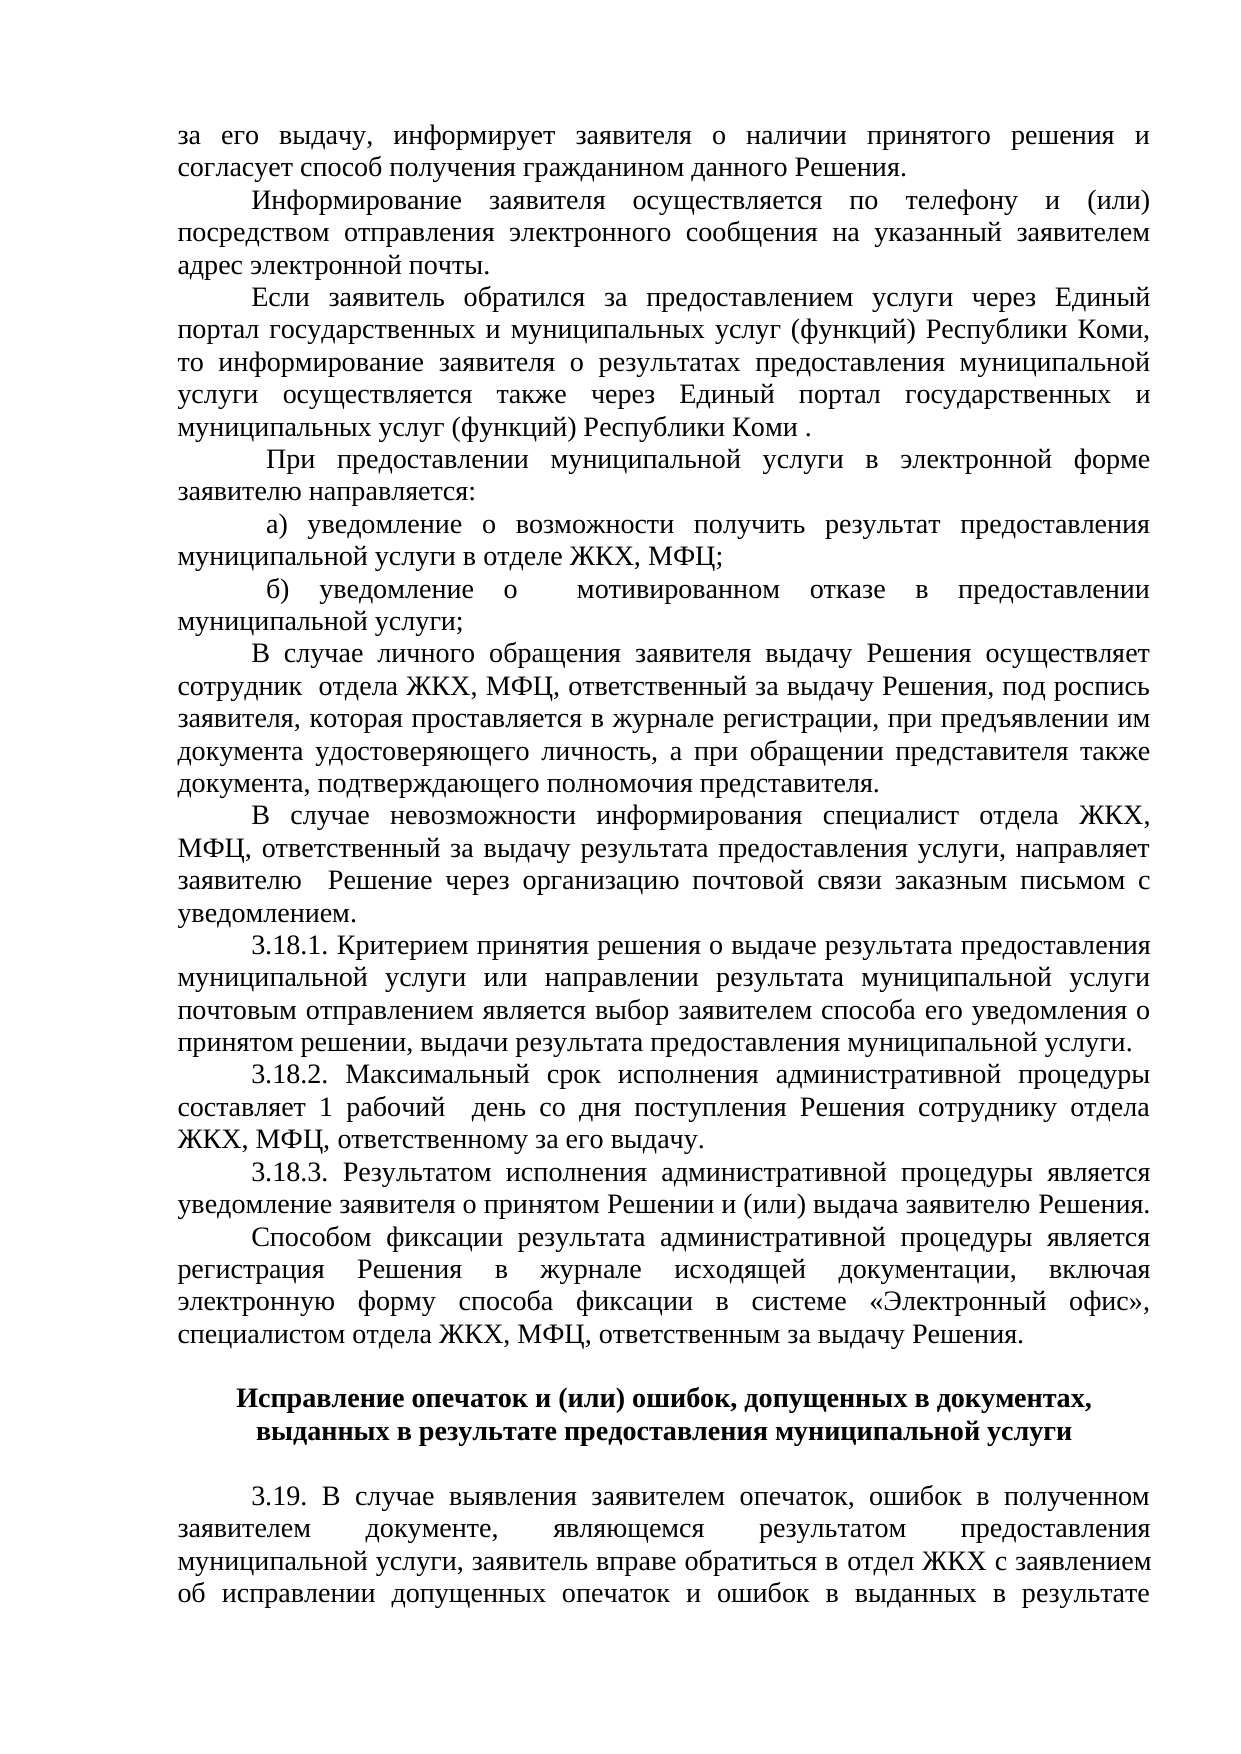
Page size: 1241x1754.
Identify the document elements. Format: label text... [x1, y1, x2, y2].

text б) уведомление о мотивированном отказе в предоставлении муниципальной услуги; [177, 572, 1152, 636]
text Способом фиксации результата административной процедуры является регистрация Решения в журнале исходящей документации, включая электронную форму способа фиксации в системе «Электронный офис», специалистом отдела ЖКХ, МФЦ, ответственным за выдачу Решения. [177, 1219, 1152, 1349]
text Если заявитель обратился за предоставлением услуги через Единый портал государственных и муниципальных услуг (функций) Республики Коми, то информирование заявителя о результатах предоставления муниципальной услуги осуществляется также через Единый портал государственных и муниципальных услуг (функций) Республики Коми . [177, 280, 1152, 442]
text а) уведомление о возможности получить результат предоставления муниципальной услуги в отделе ЖКХ, МФЦ; [177, 507, 1152, 572]
text Исправление опечаток и (или) ошибок, допущенных в документах, выданных в результате предоставления муниципальной услуги [177, 1382, 1152, 1446]
text Информирование заявителя осуществляется по телефону и (или) посредством отправления электронного сообщения на указанный заявителем адрес электронной почты. [177, 183, 1152, 280]
text 3.18.3. Результатом исполнения административной процедуры является уведомление заявителя о принятом Решении и (или) выдача заявителю Решения. [177, 1155, 1152, 1219]
text 3.18.1. Критерием принятия решения о выдаче результата предоставления муниципальной услуги или направлении результата муниципальной услуги почтовым отправлением является выбор заявителем способа его уведомления о принятом решении, выдачи результата предоставления муниципальной услуги. [177, 928, 1152, 1058]
text 3.18.2. Максимальный срок исполнения административной процедуры составляет 1 рабочий день со дня поступления Решения сотруднику отдела ЖКХ, МФЦ, ответственному за его выдачу. [177, 1058, 1152, 1155]
text В случае невозможности информирования специалист отдела ЖКХ, МФЦ, ответственный за выдачу результата предоставления услуги, направляет заявителю Решение через организацию почтовой связи заказным письмом с уведомлением. [177, 798, 1152, 928]
text В случае личного обращения заявителя выдачу Решения осуществляет сотрудник отдела ЖКХ, МФЦ, ответственный за выдачу Решения, под роспись заявителя, которая проставляется в журнале регистрации, при предъявлении им документа удостоверяющего личность, а при обращении представителя также документа, подтверждающего полномочия представителя. [177, 636, 1152, 798]
text При предоставлении муниципальной услуги в электронной форме заявителю направляется: [177, 442, 1152, 507]
